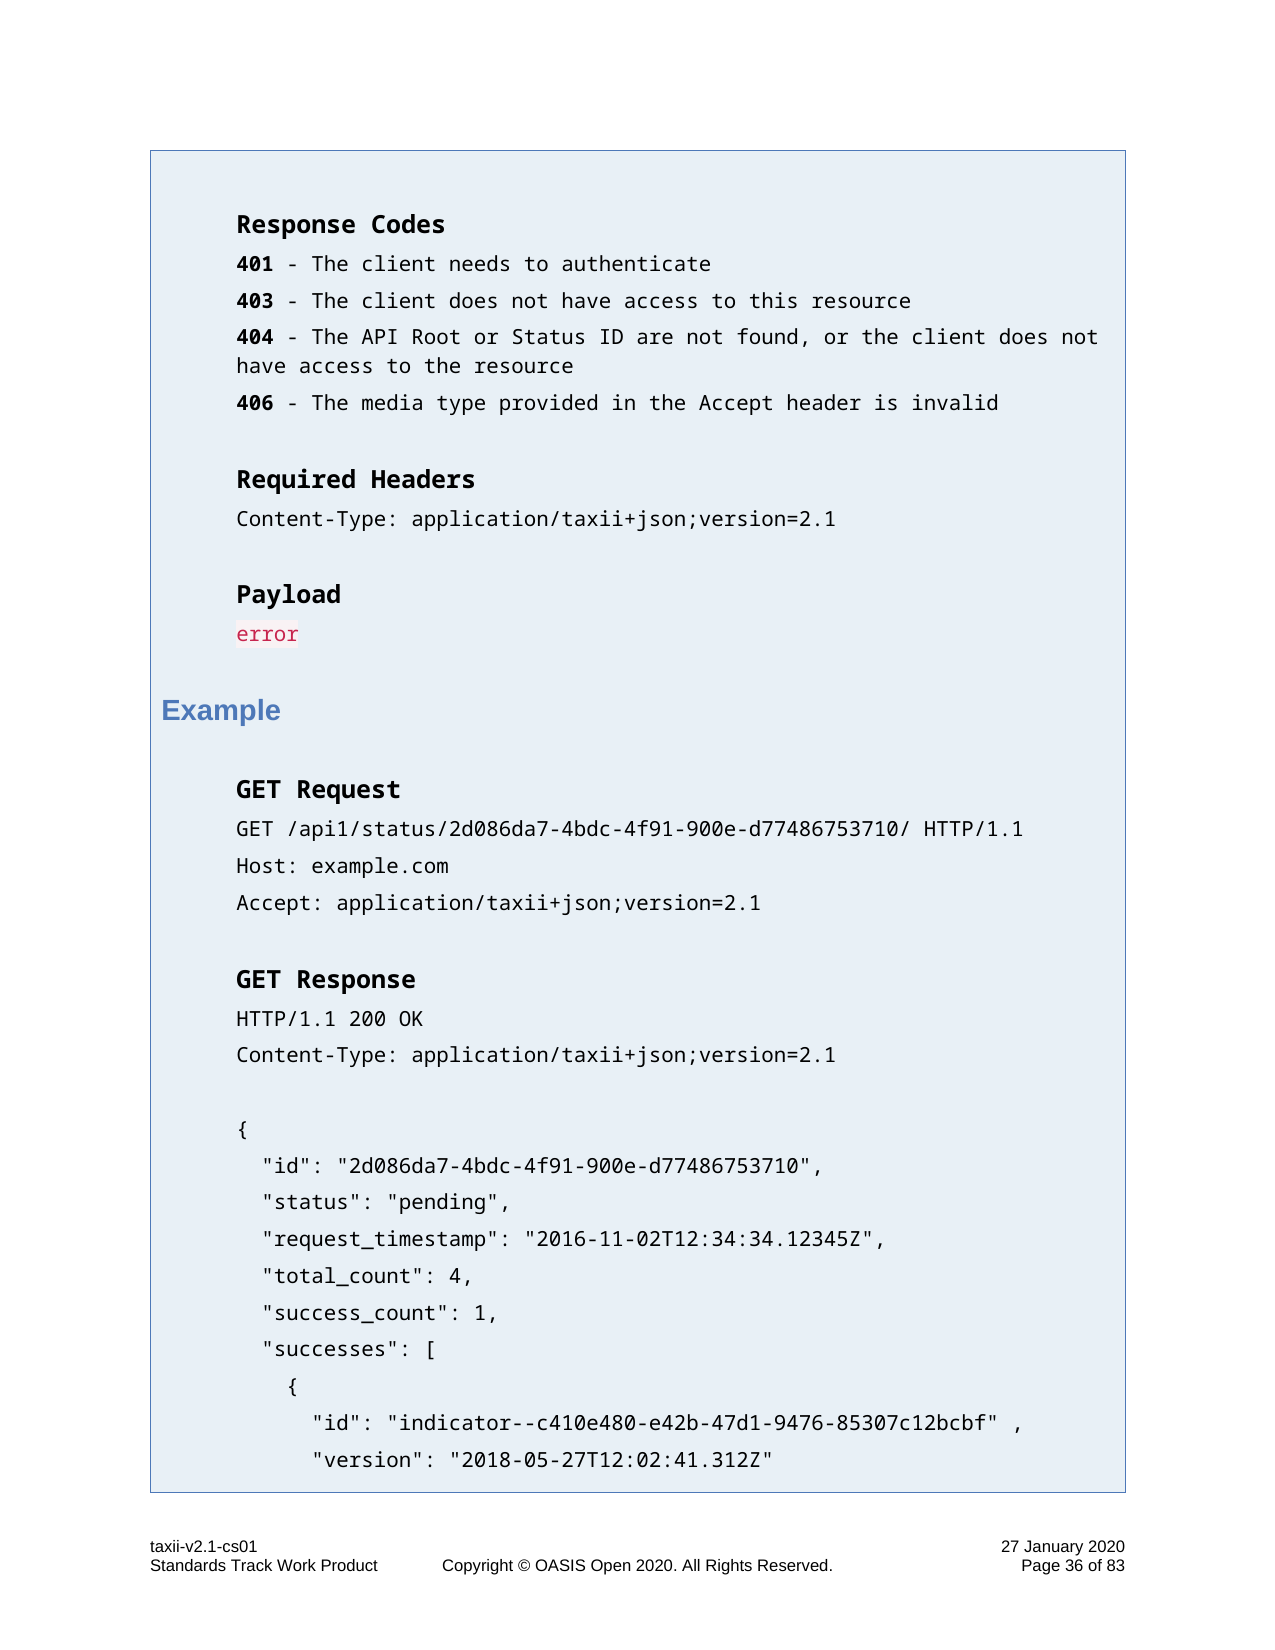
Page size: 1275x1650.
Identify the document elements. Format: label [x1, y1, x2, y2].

table_cell [151, 151, 1125, 1492]
